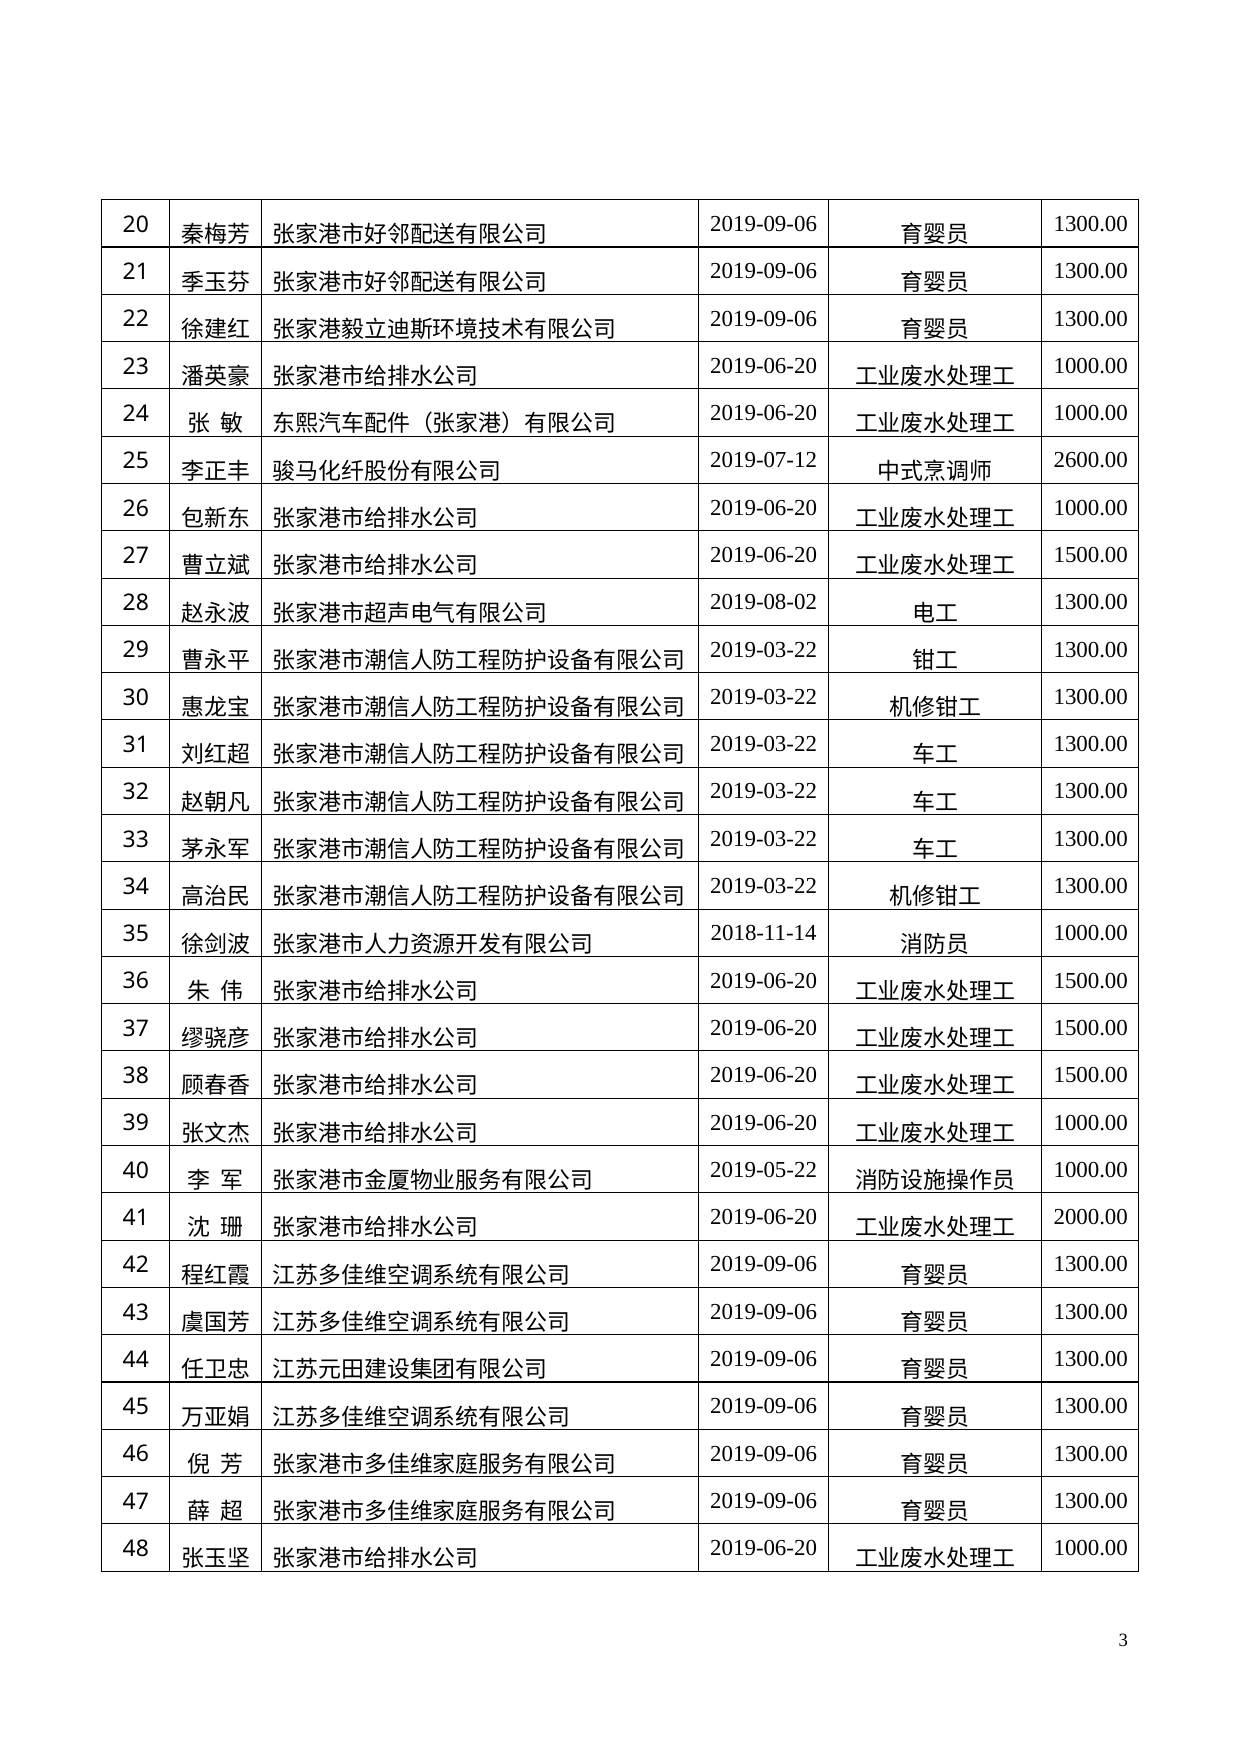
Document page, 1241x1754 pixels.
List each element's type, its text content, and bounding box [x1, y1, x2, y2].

table_cell 虞国芳 [170, 1288, 261, 1334]
table_cell [699, 910, 828, 956]
table_cell [699, 484, 828, 530]
table_cell 46 [102, 1430, 169, 1476]
table_cell 30 [102, 673, 169, 719]
table_cell 骏马化纤股份有限公司 [262, 437, 698, 483]
table_cell 朱 伟 [170, 957, 261, 1003]
table_cell 1300.00 [1042, 1430, 1138, 1476]
table_cell 工业废水处理工 [829, 389, 1041, 436]
table_cell 1300.00 [1042, 1241, 1138, 1287]
table_cell 25 [102, 437, 169, 483]
table_cell 工业废水处理工 [829, 957, 1041, 1003]
table_cell [699, 1430, 828, 1476]
table_cell 工业废水处理工 [829, 1099, 1041, 1145]
table_cell 张家港市多佳维家庭服务有限公司 [262, 1477, 698, 1523]
table_cell 惠龙宝 [170, 673, 261, 719]
table_cell 2600.00 [1042, 437, 1138, 483]
table_cell 车工 [829, 720, 1041, 767]
table_cell [699, 1524, 828, 1571]
table_cell 43 [102, 1288, 169, 1334]
table_cell [699, 248, 828, 294]
table_cell 机修钳工 [829, 862, 1041, 908]
table_cell 秦梅芳 [170, 200, 261, 246]
table_cell 育婴员 [829, 1241, 1041, 1287]
table_cell 薛 超 [170, 1477, 261, 1523]
table_cell 40 [102, 1146, 169, 1192]
table_cell 包新东 [170, 484, 261, 530]
table_cell 育婴员 [829, 248, 1041, 294]
table_cell 消防设施操作员 [829, 1146, 1041, 1192]
table_cell 高治民 [170, 862, 261, 908]
table_cell 季玉芬 [170, 248, 261, 294]
table_cell 37 [102, 1004, 169, 1050]
table_cell 江苏多佳维空调系统有限公司 [262, 1241, 698, 1287]
table_cell 张家港市给排水公司 [262, 1099, 698, 1145]
table_cell 育婴员 [829, 1383, 1041, 1429]
table_cell 张家港市给排水公司 [262, 1524, 698, 1571]
table_cell 张家港市潮信人防工程防护设备有限公司 [262, 626, 698, 672]
table_cell 1000.00 [1042, 484, 1138, 530]
table_cell 1000.00 [1042, 389, 1138, 436]
table_cell 1500.00 [1042, 1051, 1138, 1098]
table_cell 刘红超 [170, 720, 261, 767]
table_cell 张家港市潮信人防工程防护设备有限公司 [262, 815, 698, 861]
table_cell 2000.00 [1042, 1193, 1138, 1239]
table_cell [699, 1477, 828, 1523]
table_cell 工业废水处理工 [829, 1051, 1041, 1098]
table_cell 1300.00 [1042, 248, 1138, 294]
table_cell 李正丰 [170, 437, 261, 483]
table_cell [699, 1099, 828, 1145]
table_cell 车工 [829, 768, 1041, 814]
table_cell [699, 342, 828, 388]
table_cell [699, 389, 828, 436]
table_cell 33 [102, 815, 169, 861]
table_cell 35 [102, 910, 169, 956]
table_cell 工业废水处理工 [829, 1524, 1041, 1571]
table_cell [699, 673, 828, 719]
table_cell 张 敏 [170, 389, 261, 436]
table_cell 江苏多佳维空调系统有限公司 [262, 1383, 698, 1429]
table_cell 程红霞 [170, 1241, 261, 1287]
table_cell 工业废水处理工 [829, 342, 1041, 388]
table_cell 缪骁彦 [170, 1004, 261, 1050]
table_cell [699, 200, 828, 246]
table_cell [699, 531, 828, 577]
table_cell 29 [102, 626, 169, 672]
table_cell 机修钳工 [829, 673, 1041, 719]
table_cell [699, 957, 828, 1003]
table_cell 工业废水处理工 [829, 1004, 1041, 1050]
table_cell 中式烹调师 [829, 437, 1041, 483]
table_cell [699, 437, 828, 483]
table_cell 育婴员 [829, 200, 1041, 246]
table_cell 1500.00 [1042, 531, 1138, 577]
table_cell 电工 [829, 579, 1041, 625]
table_cell 李 军 [170, 1146, 261, 1192]
table_cell 张家港市金厦物业服务有限公司 [262, 1146, 698, 1192]
table_cell 万亚娟 [170, 1383, 261, 1429]
table_cell 张家港市好邻配送有限公司 [262, 200, 698, 246]
table_cell 48 [102, 1524, 169, 1571]
table_cell 22 [102, 295, 169, 341]
table_cell 1300.00 [1042, 579, 1138, 625]
table_cell 育婴员 [829, 1430, 1041, 1476]
table_cell 张家港市多佳维家庭服务有限公司 [262, 1430, 698, 1476]
table_cell 赵永波 [170, 579, 261, 625]
table_cell 1300.00 [1042, 295, 1138, 341]
table_cell 曹永平 [170, 626, 261, 672]
table_cell 潘英豪 [170, 342, 261, 388]
table_cell 1300.00 [1042, 673, 1138, 719]
table_cell 徐建红 [170, 295, 261, 341]
table_cell 张家港市潮信人防工程防护设备有限公司 [262, 720, 698, 767]
table_cell 1000.00 [1042, 910, 1138, 956]
table_cell [699, 768, 828, 814]
table_cell 1300.00 [1042, 1335, 1138, 1381]
table_cell 21 [102, 248, 169, 294]
table_cell 育婴员 [829, 1335, 1041, 1381]
table_cell 赵朝凡 [170, 768, 261, 814]
table_cell 20 [102, 200, 169, 246]
table_cell 1300.00 [1042, 862, 1138, 908]
table_cell 育婴员 [829, 295, 1041, 341]
table_cell 张文杰 [170, 1099, 261, 1145]
table_cell 1300.00 [1042, 815, 1138, 861]
table_cell 24 [102, 389, 169, 436]
table_cell 1000.00 [1042, 1524, 1138, 1571]
table_cell 1000.00 [1042, 1099, 1138, 1145]
table_cell 1300.00 [1042, 1383, 1138, 1429]
table_cell 23 [102, 342, 169, 388]
table_cell 45 [102, 1383, 169, 1429]
table_cell [699, 1335, 828, 1381]
table_cell [699, 1288, 828, 1334]
table_cell [699, 815, 828, 861]
table_cell 1300.00 [1042, 768, 1138, 814]
table_cell 江苏元田建设集团有限公司 [262, 1335, 698, 1381]
table_cell 1300.00 [1042, 720, 1138, 767]
table_cell [699, 579, 828, 625]
table_cell 钳工 [829, 626, 1041, 672]
table_cell 倪 芳 [170, 1430, 261, 1476]
table_cell 张家港市潮信人防工程防护设备有限公司 [262, 862, 698, 908]
table_cell 徐剑波 [170, 910, 261, 956]
table_cell 工业废水处理工 [829, 1193, 1041, 1239]
table_cell 张家港市潮信人防工程防护设备有限公司 [262, 768, 698, 814]
table_cell 1500.00 [1042, 1004, 1138, 1050]
table_cell 张家港市给排水公司 [262, 484, 698, 530]
table_cell 44 [102, 1335, 169, 1381]
table_cell 27 [102, 531, 169, 577]
table_cell [699, 626, 828, 672]
table_cell 张家港市给排水公司 [262, 1193, 698, 1239]
table_cell 张家港市给排水公司 [262, 342, 698, 388]
table_cell [699, 1051, 828, 1098]
table_cell 育婴员 [829, 1477, 1041, 1523]
table_cell 42 [102, 1241, 169, 1287]
table_cell [699, 1383, 828, 1429]
table_cell 1300.00 [1042, 200, 1138, 246]
table_cell 38 [102, 1051, 169, 1098]
table_cell 沈 珊 [170, 1193, 261, 1239]
table_cell 26 [102, 484, 169, 530]
table_cell 茅永军 [170, 815, 261, 861]
table_cell 32 [102, 768, 169, 814]
table_cell 39 [102, 1099, 169, 1145]
table_cell 1000.00 [1042, 1146, 1138, 1192]
table_cell 张家港市好邻配送有限公司 [262, 248, 698, 294]
table_cell 1300.00 [1042, 1288, 1138, 1334]
table_cell [699, 1004, 828, 1050]
table_cell [699, 720, 828, 767]
table_cell 41 [102, 1193, 169, 1239]
table_cell [699, 1241, 828, 1287]
table_cell 1500.00 [1042, 957, 1138, 1003]
table_cell 育婴员 [829, 1288, 1041, 1334]
table_cell 28 [102, 579, 169, 625]
table_cell 31 [102, 720, 169, 767]
table_cell 36 [102, 957, 169, 1003]
table_cell 张家港市人力资源开发有限公司 [262, 910, 698, 956]
table_cell 张家港市给排水公司 [262, 957, 698, 1003]
table_cell 张家港毅立迪斯环境技术有限公司 [262, 295, 698, 341]
table_cell 张家港市给排水公司 [262, 1051, 698, 1098]
table_cell [699, 862, 828, 908]
table_cell [699, 295, 828, 341]
table_cell 顾春香 [170, 1051, 261, 1098]
table_cell 1300.00 [1042, 626, 1138, 672]
table_cell 张家港市潮信人防工程防护设备有限公司 [262, 673, 698, 719]
table_cell 曹立斌 [170, 531, 261, 577]
table_cell 东熙汽车配件（张家港）有限公司 [262, 389, 698, 436]
table_cell 47 [102, 1477, 169, 1523]
table_cell 34 [102, 862, 169, 908]
table_cell 1000.00 [1042, 342, 1138, 388]
table_cell 张家港市给排水公司 [262, 531, 698, 577]
table_cell 张玉坚 [170, 1524, 261, 1571]
table_cell [699, 1146, 828, 1192]
table_cell 车工 [829, 815, 1041, 861]
table_cell 1300.00 [1042, 1477, 1138, 1523]
table_cell 工业废水处理工 [829, 531, 1041, 577]
table_cell [699, 1193, 828, 1239]
table_cell 消防员 [829, 910, 1041, 956]
table_cell 江苏多佳维空调系统有限公司 [262, 1288, 698, 1334]
table_cell 张家港市超声电气有限公司 [262, 579, 698, 625]
table_cell 张家港市给排水公司 [262, 1004, 698, 1050]
table_cell 任卫忠 [170, 1335, 261, 1381]
table_cell 工业废水处理工 [829, 484, 1041, 530]
